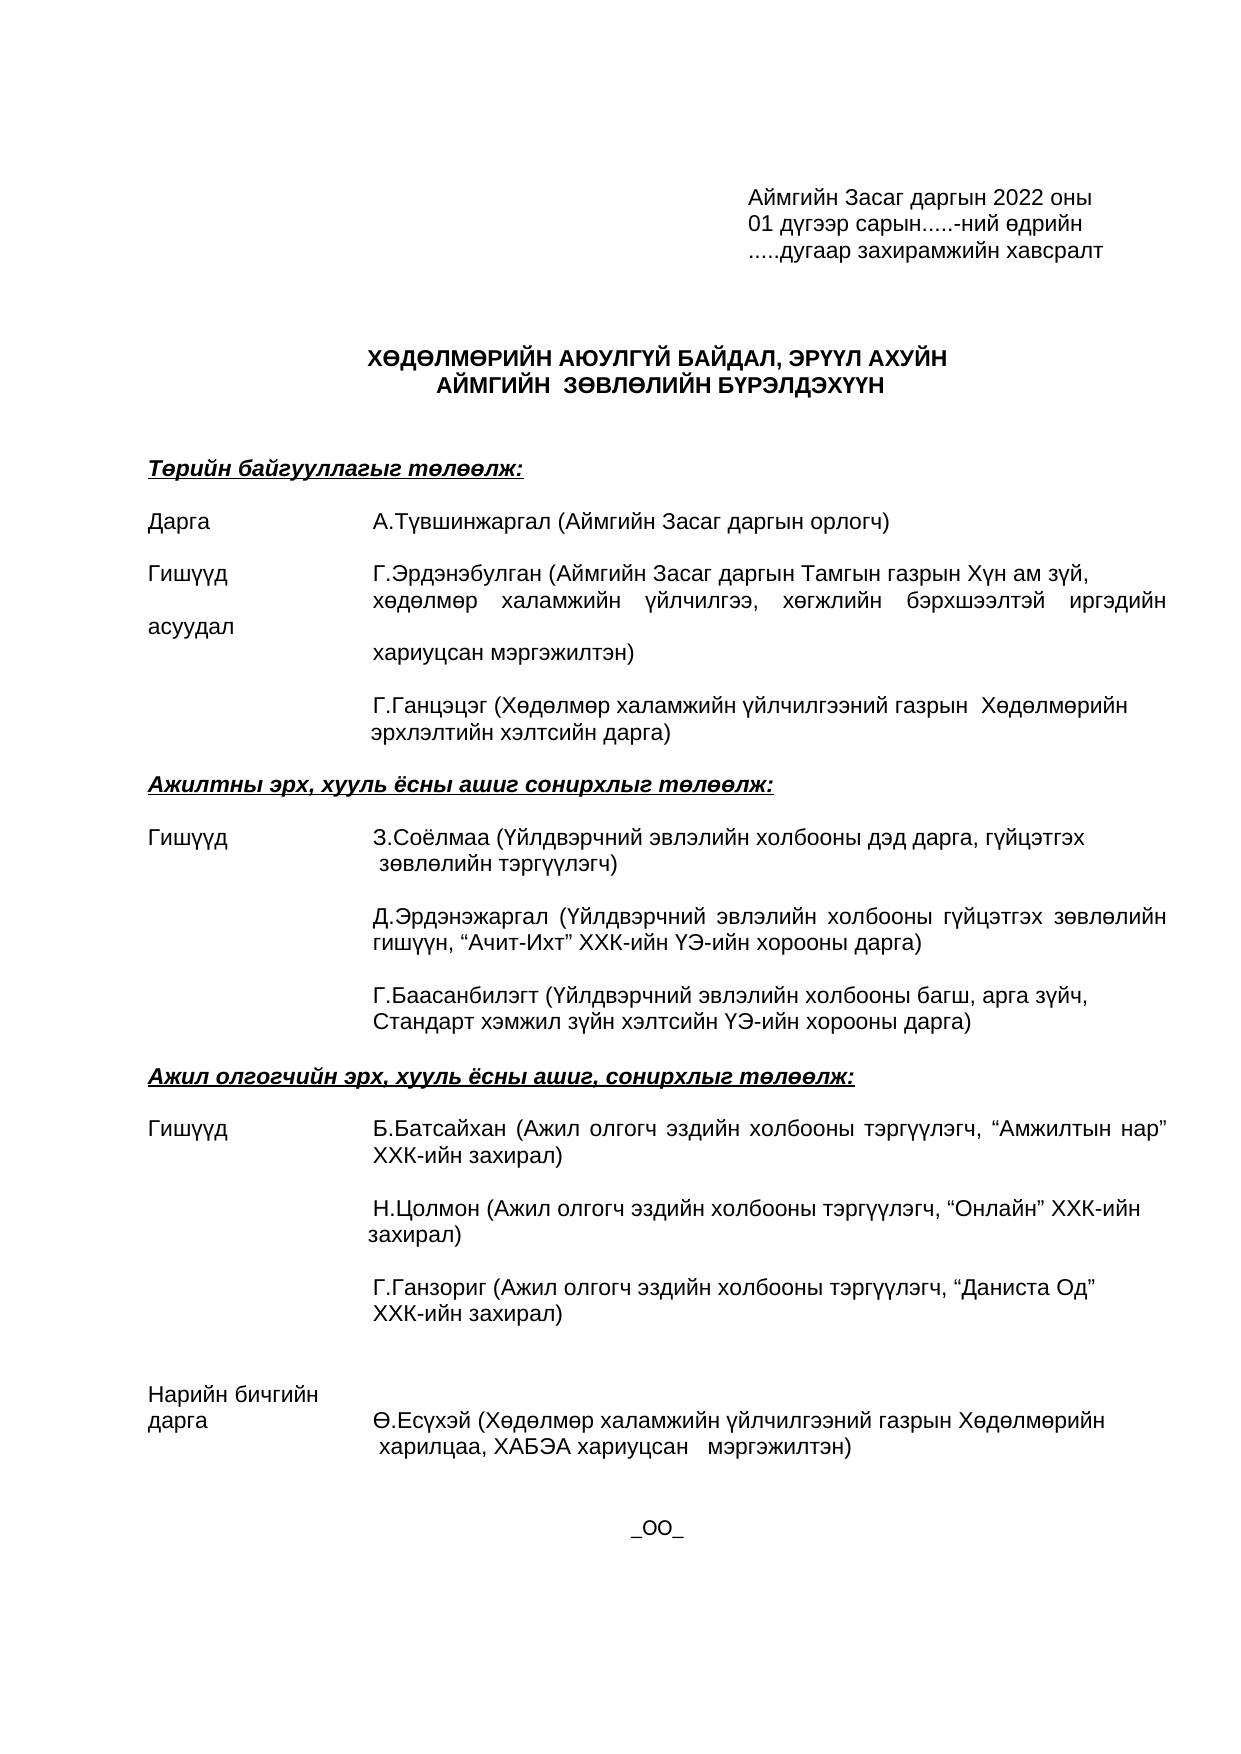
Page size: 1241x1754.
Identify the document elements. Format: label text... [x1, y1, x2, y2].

text .....дугаар захирамжийн хавсралт [673, 237, 1167, 263]
text 01 дүгээр сарын.....-ний өдрийн [673, 210, 1167, 237]
text Гишүүд З.Соёлмаа (Үйлдвэрчний эвлэлийн холбооны дэд дарга, гүйцэтгэх [148, 824, 1167, 850]
text Г.Ганцэцэг (Хөдөлмөр халамжийн үйлчилгээний газрын Хөдөлмөрийн [298, 692, 1167, 718]
text ХХК-ийн захирал) [148, 1300, 1167, 1326]
text Нарийн бичгийн [148, 1381, 1167, 1407]
text зөвлөлийн тэргүүлэгч) [148, 850, 1167, 877]
text дарга Ө.Есүхэй (Хөдөлмөр халамжийн үйлчилгээний газрын Хөдөлмөрийн [148, 1407, 1167, 1433]
text захирал) [148, 1221, 1167, 1247]
text Гишүүд Б.Батсайхан (Ажил олгогч эздийн холбооны тэргүүлэгч, “Амжилтын нар” ХХК-ийн захирал) [148, 1115, 1167, 1168]
text Д.Эрдэнэжаргал (Үйлдвэрчний эвлэлийн холбооны гүйцэтгэх зөвлөлийн гишүүн, “Ачит-Ихт” ХХК-ийн ҮЭ-ийн хорооны дарга) [373, 903, 1167, 956]
text Г.Баасанбилэгт (Үйлдвэрчний эвлэлийн холбооны багш, арга зүйч, [148, 982, 1167, 1008]
text Гишүүд Г.Эрдэнэбулган (Аймгийн Засаг даргын Тамгын газрын Хүн ам зүй, [148, 560, 1167, 587]
text харилцаа, ХАБЭА хариуцсан мэргэжилтэн) [148, 1433, 1167, 1460]
text Ажил олгогчийн эрх, хууль ёсны ашиг, сонирхлыг төлөөлж: [148, 1063, 1167, 1089]
text АЙМГИЙН ЗӨВЛӨЛИЙН БҮРЭЛДЭХҮҮН [148, 372, 1167, 398]
text _ОО_ [148, 1513, 1167, 1541]
text Ажилтны эрх, хууль ёсны ашиг сонирхлыг төлөөлж: [148, 771, 1167, 797]
text хариуцсан мэргэжилтэн) [148, 639, 1167, 666]
text хөдөлмөр халамжийн үйлчилгээ, хөгжлийн бэрхшээлтэй иргэдийн асуудал [148, 587, 1167, 639]
text эрхлэлтийн хэлтсийн дарга) [148, 718, 1167, 745]
text Төрийн байгууллагыг төлөөлж: [148, 455, 1167, 481]
text Стандарт хэмжил зүйн хэлтсийн ҮЭ-ийн хорооны дарга) [148, 1008, 1167, 1035]
text Н.Цолмон (Ажил олгогч эздийн холбооны тэргүүлэгч, “Онлайн” ХХК-ийн [148, 1194, 1167, 1221]
text Аймгийн Засаг даргын 2022 оны [673, 184, 1167, 210]
text Дарга А.Түвшинжаргал (Аймгийн Засаг даргын орлогч) [148, 508, 1167, 534]
text ХӨДӨЛМӨРИЙН АЮУЛГҮЙ БАЙДАЛ, ЭРҮҮЛ АХУЙН [148, 345, 1167, 372]
text Г.Ганзориг (Ажил олгогч эздийн холбооны тэргүүлэгч, “Даниста Од” [148, 1273, 1167, 1300]
